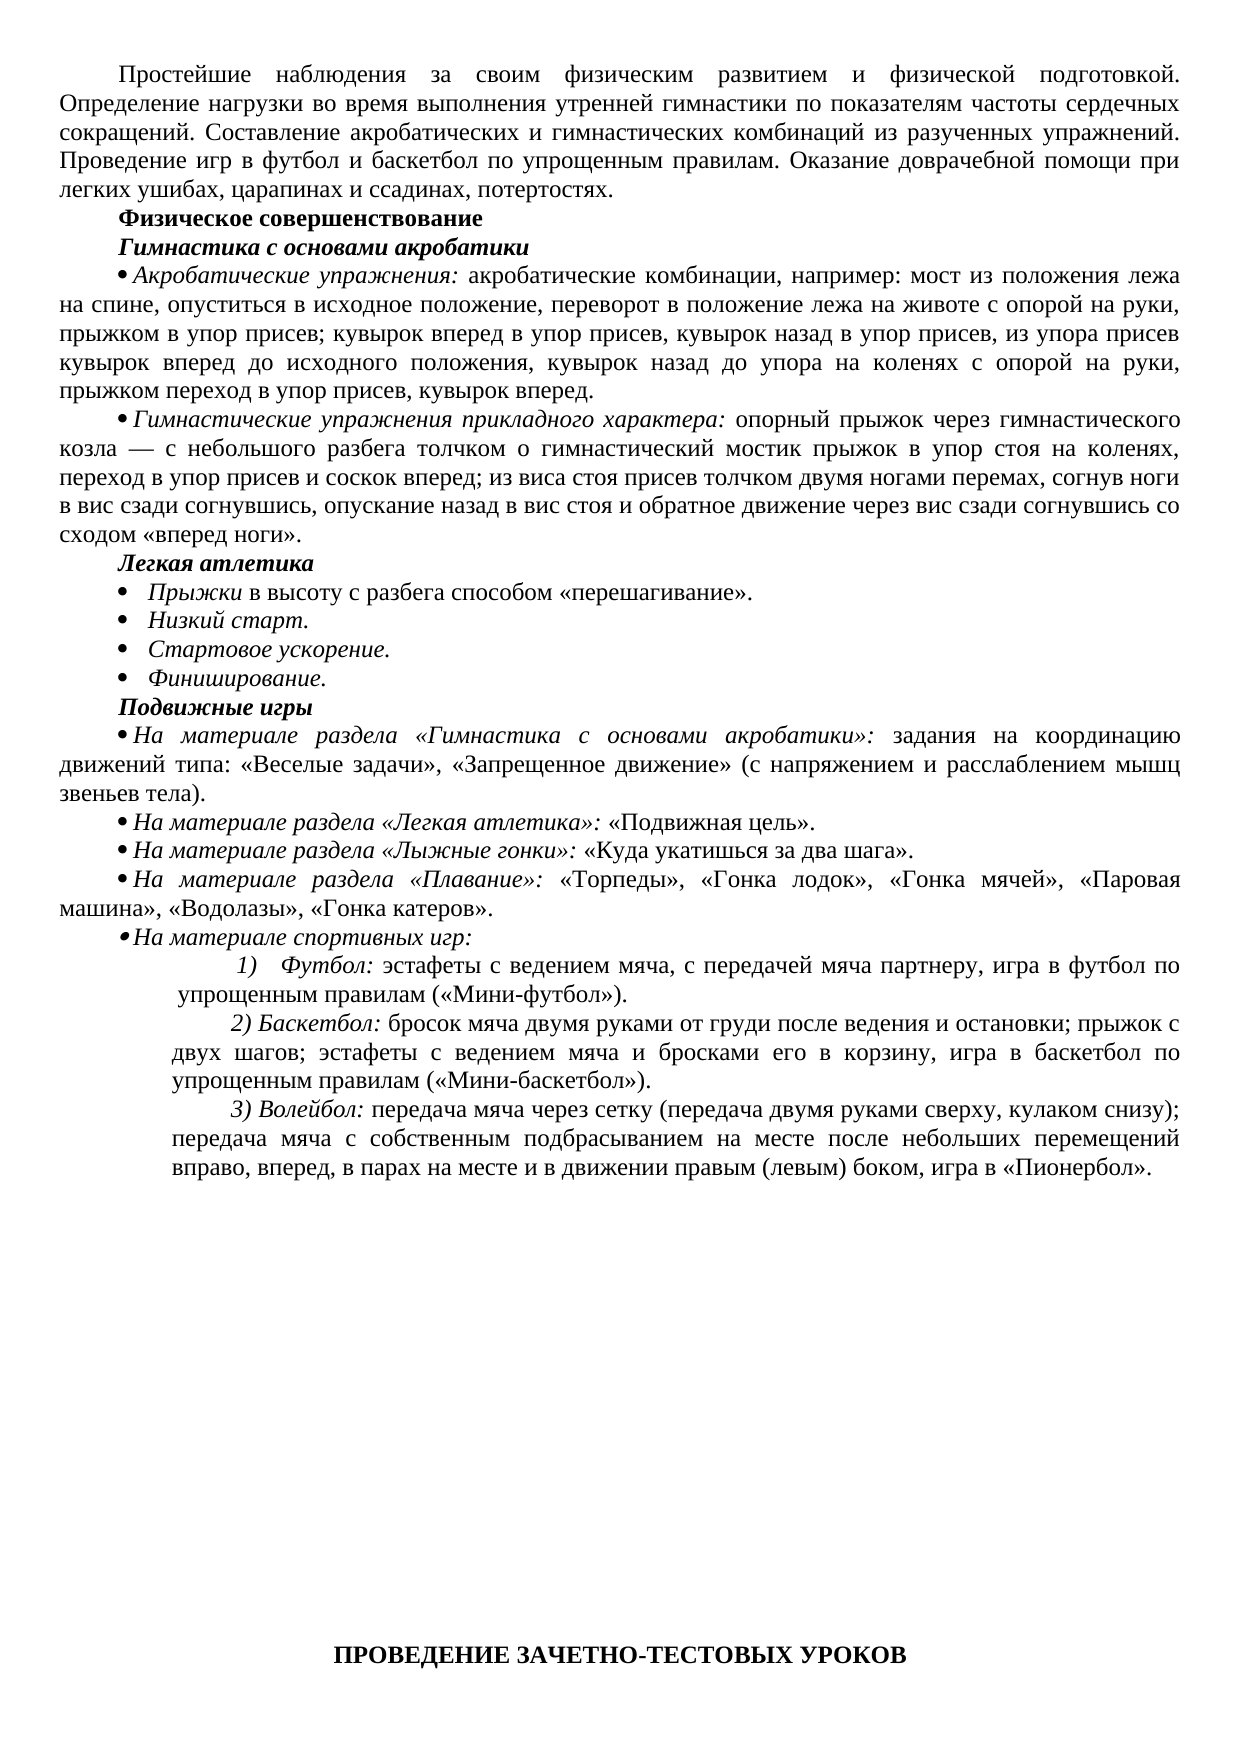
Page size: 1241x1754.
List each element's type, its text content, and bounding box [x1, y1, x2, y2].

text Легкая атлетика [59, 548, 1181, 577]
text Простейшие наблюдения за своим физическим развитием и физической подготовкой. Определение нагрузки во время выполнения утренней гимнастики по показателям частоты сердечных сокращений. Составление акробатических и гимнастических комбинаций из разученных упражнений. Проведение игр в футбол и баскетбол по упрощенным правилам. Оказание доврачебной помощи при легких ушибах, царапинах и ссадинах, потертостях. [59, 59, 1181, 203]
list На материале спортивных игр: [59, 922, 1181, 950]
list На материале раздела «Лыжные гонки»: «Куда укатишься за два шага». [59, 835, 1181, 864]
list Стартовое ускорение. [59, 634, 1181, 663]
text Физическое совершенствование [59, 203, 1181, 232]
list Гимнастические упражнения прикладного характера: опорный прыжок через гимнастического козла — с небольшого разбега толчком о гимнастический мостик прыжок в упор стоя на коленях, переход в упор присев и соскок вперед; из виса стоя присев толчком двумя ногами перемах, согнув ноги в вис сзади согнувшись, опускание назад в вис стоя и обратное движение через вис сзади согнувшись со сходом «вперед ноги». [59, 404, 1181, 548]
text Гимнастика с основами акробатики [59, 232, 1181, 260]
list Прыжки в высоту с разбега способом «перешагивание». [59, 577, 1181, 605]
list На материале раздела «Плавание»: «Торпеды», «Гонка лодок», «Гонка мячей», «Паровая машина», «Водолазы», «Гонка катеров». [59, 864, 1181, 922]
text 2) Баскетбол: бросок мяча двумя руками от груди после ведения и остановки; прыжок с двух шагов; эстафеты с ведением мяча и бросками его в корзину, игра в баскетбол по упрощенным правилам («Мини-баскетбол»). [172, 1008, 1181, 1094]
list Футбол: эстафеты с ведением мяча, с передачей мяча партнеру, игра в футбол по упрощенным правилам («Мини-футбол»). [177, 950, 1181, 1008]
list Низкий старт. [59, 605, 1181, 634]
text Подвижные игры [59, 692, 1181, 720]
text 3) Волейбол: передача мяча через сетку (передача двумя руками сверху, кулаком снизу); передача мяча с собственным подбрасыванием на месте после небольших перемещений вправо, вперед, в парах на месте и в движении правым (левым) боком, игра в «Пионербол». [172, 1094, 1181, 1180]
text ПРОВЕДЕНИЕ ЗАЧЕТНО-ТЕСТОВЫХ УРОКОВ [59, 1640, 1181, 1669]
list Финиширование. [59, 663, 1181, 692]
list На материале раздела «Легкая атлетика»: «Подвижная цель». [59, 807, 1181, 835]
list Акробатические упражнения: акробатические комбинации, например: мост из положения лежа на спине, опуститься в исходное положение, переворот в положение лежа на животе с опорой на руки, прыжком в упор присев; кувырок вперед в упор присев, кувырок назад в упор присев, из упора присев кувырок вперед до исходного положения, кувырок назад до упора на коленях с опорой на руки, прыжком переход в упор присев, кувырок вперед. [59, 260, 1181, 404]
list На материале раздела «Гимнастика с основами акробатики»: задания на координацию движений типа: «Веселые задачи», «Запрещенное движение» (с напряжением и расслаблением мышц звеньев тела). [59, 720, 1181, 807]
